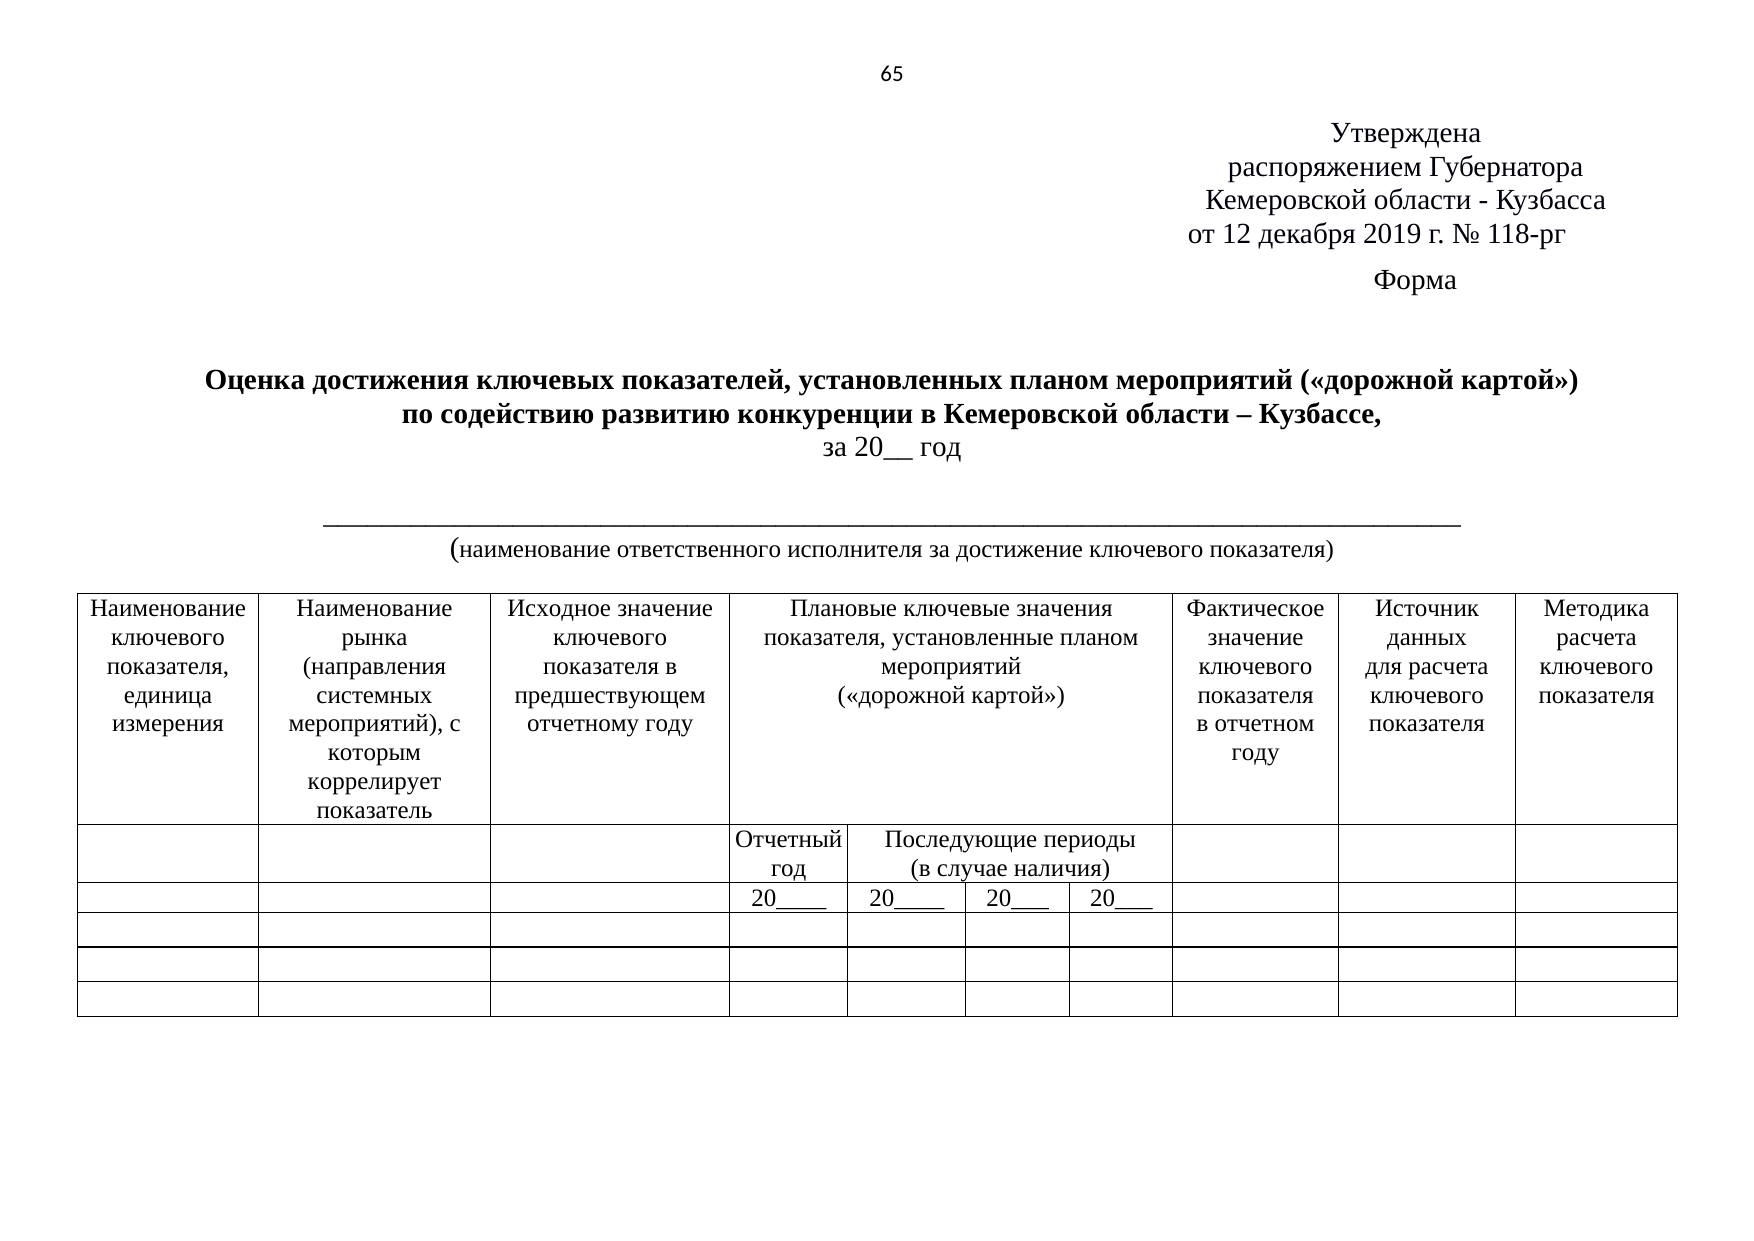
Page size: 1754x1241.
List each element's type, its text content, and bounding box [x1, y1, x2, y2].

table_cell [1070, 913, 1172, 946]
table_cell [78, 883, 258, 912]
text от 12 декабря 2019 г. № 118-рг [89, 216, 1695, 249]
table_cell [78, 825, 258, 882]
table_cell [259, 913, 490, 946]
table_cell [1173, 883, 1338, 912]
table_cell 20___ [966, 883, 1069, 912]
table_cell [78, 982, 258, 1016]
table_cell [1516, 982, 1677, 1016]
table_cell [259, 982, 490, 1016]
table_cell 20____ [848, 883, 965, 912]
table_cell [848, 982, 965, 1016]
text по содействию развитию конкуренции в Кемеровской области – Кузбассе, [89, 396, 1695, 429]
table_cell 20___ [1070, 883, 1172, 912]
table_cell [259, 948, 490, 981]
table_cell [491, 825, 729, 882]
table_cell [1339, 913, 1515, 946]
table_cell 20____ [730, 883, 847, 912]
text за 20__ год [89, 429, 1695, 463]
table_cell [1173, 948, 1338, 981]
table_header Утверждена [1170, 115, 1641, 149]
table_cell [966, 948, 1069, 981]
table_cell [259, 883, 490, 912]
table_cell [730, 948, 847, 981]
table_cell [491, 982, 729, 1016]
table_cell [1070, 948, 1172, 981]
table_cell [730, 913, 847, 946]
table_cell [966, 982, 1069, 1016]
text Форма [1373, 262, 1695, 295]
table_cell [1173, 982, 1338, 1016]
table_header Исходное значение ключевого показателя в предшествующем отчетному году [491, 594, 729, 823]
table_header Методика расчета ключевого показателя [1516, 594, 1677, 823]
table_cell [1516, 948, 1677, 981]
table_cell [491, 948, 729, 981]
table_cell [78, 948, 258, 981]
table_cell [1339, 948, 1515, 981]
table_cell [1339, 982, 1515, 1016]
table_cell Отчетный год [730, 825, 847, 882]
table_cell [966, 913, 1069, 946]
table_header Наименование рынка (направления системных мероприятий), с которым коррелирует показатель [259, 594, 490, 823]
table_cell [730, 982, 847, 1016]
text ______________________________________________________________________________ [89, 497, 1695, 530]
table_cell [1516, 913, 1677, 946]
table_cell [1070, 982, 1172, 1016]
table_cell [848, 913, 965, 946]
table_cell [1516, 825, 1677, 882]
table_header Фактическое значение ключевого показателя в отчетном году [1173, 594, 1338, 823]
table_cell [1173, 913, 1338, 946]
table_cell Кемеровской области - Кузбасса [1170, 182, 1641, 216]
table_cell [259, 825, 490, 882]
table_cell [491, 883, 729, 912]
table_cell Последующие периоды (в случае наличия) [848, 825, 1172, 882]
table_cell [1173, 825, 1338, 882]
table_cell распоряжением Губернатора [1170, 149, 1641, 182]
table_header Наименование ключевого показателя, единица измерения [78, 594, 258, 823]
table_cell [491, 913, 729, 946]
table_cell [78, 913, 258, 946]
table_header Источник данных для расчета ключевого показателя [1339, 594, 1515, 823]
table_header Плановые ключевые значения показателя, установленные планом мероприятий («дорожной картой») [730, 594, 1172, 823]
table_cell [1339, 825, 1515, 882]
text (наименование ответственного исполнителя за достижение ключевого показателя) [89, 530, 1695, 564]
table_cell [848, 948, 965, 981]
table_cell [1339, 883, 1515, 912]
table_cell [1516, 883, 1677, 912]
text Оценка достижения ключевых показателей, установленных планом мероприятий («дорожной картой») [89, 362, 1695, 396]
